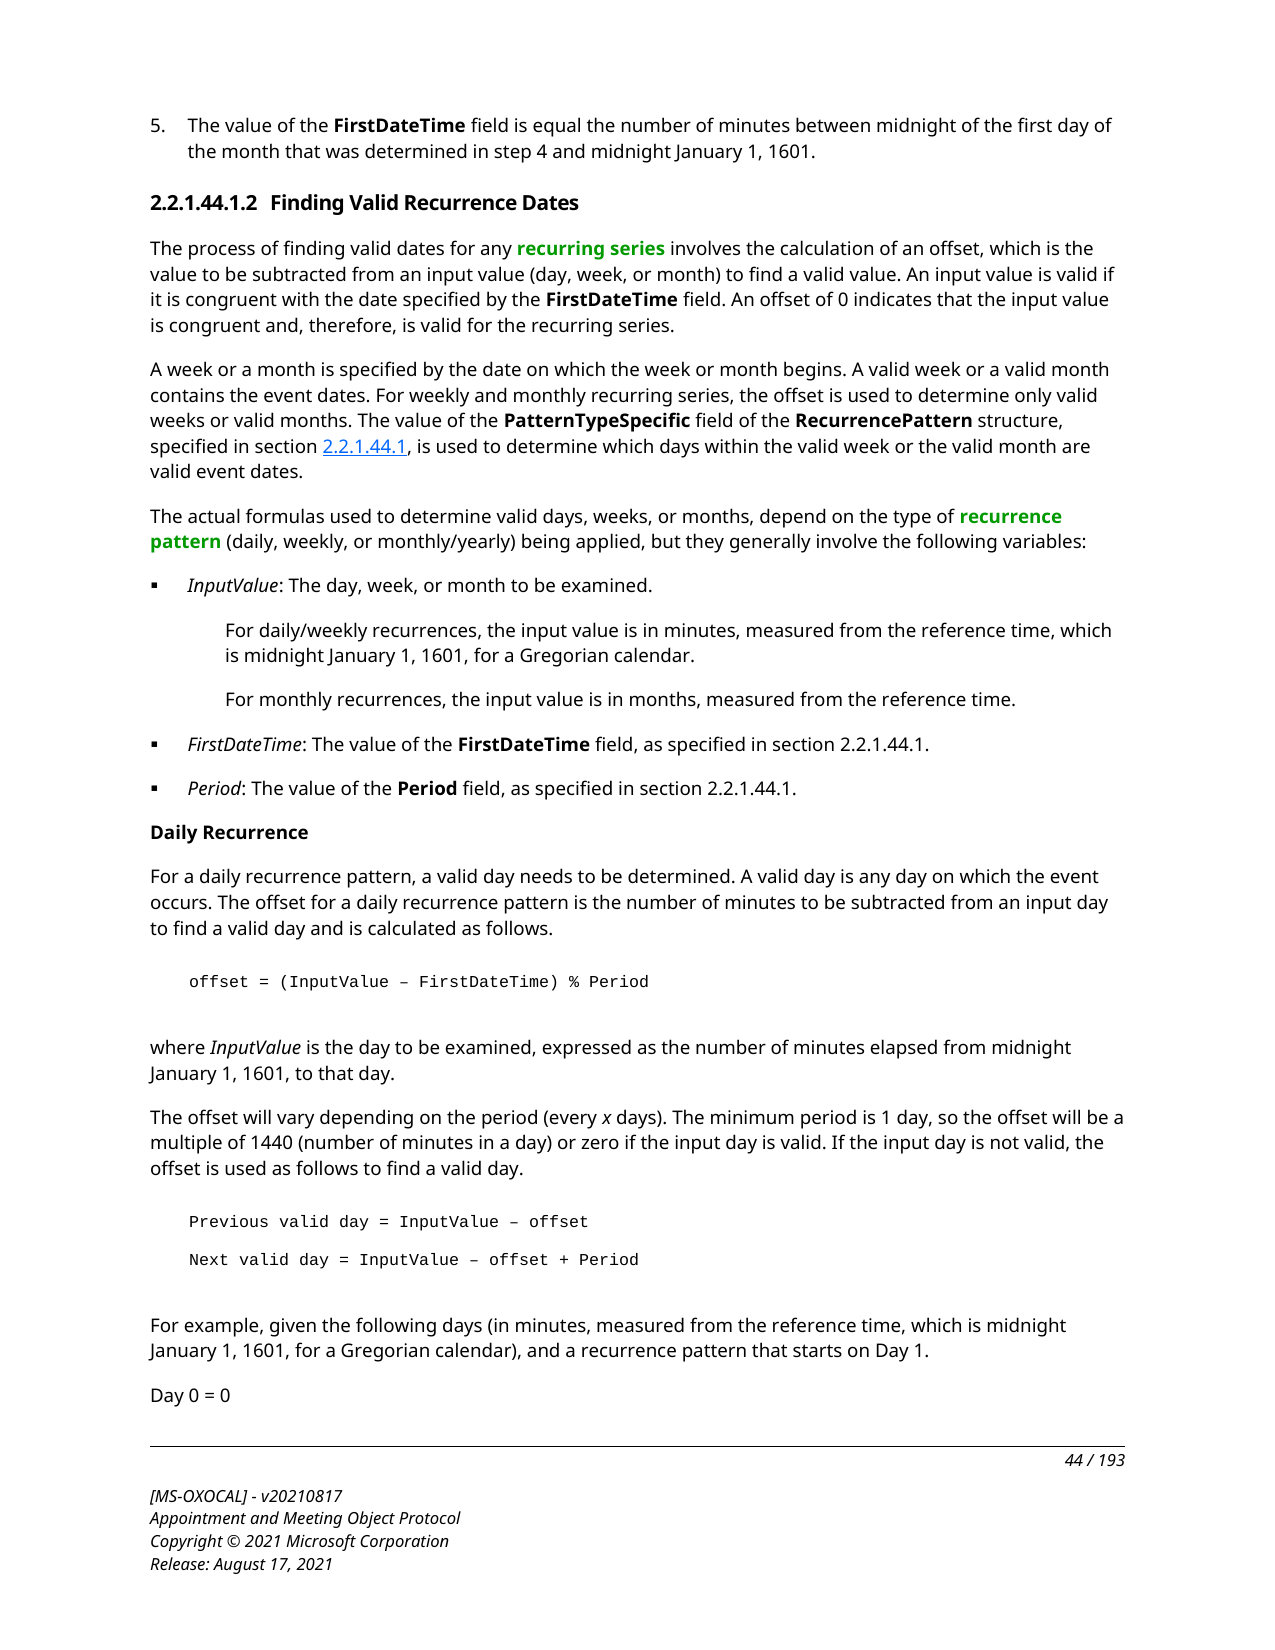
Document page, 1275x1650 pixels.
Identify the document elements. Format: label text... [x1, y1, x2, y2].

text Next valid day = InputValue – offset + Period [175, 1237, 1137, 1281]
text where InputValue is the day to be examined, expressed as the number of minutes elapsed from midnight January 1, 1601, to that day. [150, 1034, 1125, 1085]
text For a daily recurrence pattern, a valid day needs to be determined. A valid day is any day on which the event occurs. The offset for a daily recurrence pattern is the number of minutes to be subtracted from an input day to find a valid day and is calculated as follows. [150, 864, 1125, 940]
text Day 0 = 0 [150, 1382, 1125, 1407]
text Daily Recurrence [150, 819, 1125, 845]
text offset = (InputValue – FirstDateTime) % Period [175, 965, 1137, 1003]
list The value of the FirstDateTime field is equal the number of minutes between midnight of the first day of the month that was determined in step 4 and midnight January 1, 1601. [150, 112, 1125, 163]
list For daily/weekly recurrences, the input value is in minutes, measured from the reference time, which is midnight January 1, 1601, for a Gregorian calendar. [225, 617, 1125, 668]
list For monthly recurrences, the input value is in months, measured from the reference time. [225, 687, 1125, 712]
text The actual formulas used to determine valid days, weeks, or months, depend on the type of recurrence pattern (daily, weekly, or monthly/yearly) being applied, but they generally involve the following variables: [150, 503, 1125, 554]
text The process of finding valid dates for any recurring series involves the calculation of an offset, which is the value to be subtracted from an input value (day, week, or month) to find a valid value. An input value is valid if it is congruent with the date specified by the FirstDateTime field. An offset of 0 indicates that the input value is congruent and, therefore, is valid for the recurring series. [150, 236, 1125, 338]
text The offset will vary depending on the period (every x days). The minimum period is 1 day, so the offset will be a multiple of 1440 (number of minutes in a day) or zero if the input day is valid. If the input day is not valid, the offset is used as follows to find a valid day. [150, 1104, 1125, 1181]
list Period: The value of the Period field, as specified in section 2.2.1.44.1. [150, 775, 1125, 801]
list FirstDateTime: The value of the FirstDateTime field, as specified in section 2.2.1.44.1. [150, 731, 1125, 757]
text For example, given the following days (in minutes, measured from the reference time, which is midnight January 1, 1601, for a Gregorian calendar), and a recurrence pattern that starts on Day 1. [150, 1312, 1125, 1363]
text A week or a month is specified by the date on which the week or month begins. A valid week or a valid month contains the event dates. For weekly and monthly recurring series, the offset is used to determine only valid weeks or valid months. The value of the PatternTypeSpecific field of the RecurrencePattern structure, specified in section 2.2.1.44.1, is used to determine which days within the valid week or the valid month are valid event dates. [150, 357, 1125, 484]
list InputValue: The day, week, or month to be examined. [150, 573, 1125, 598]
subtitle Finding Valid Recurrence Dates [150, 188, 1125, 217]
